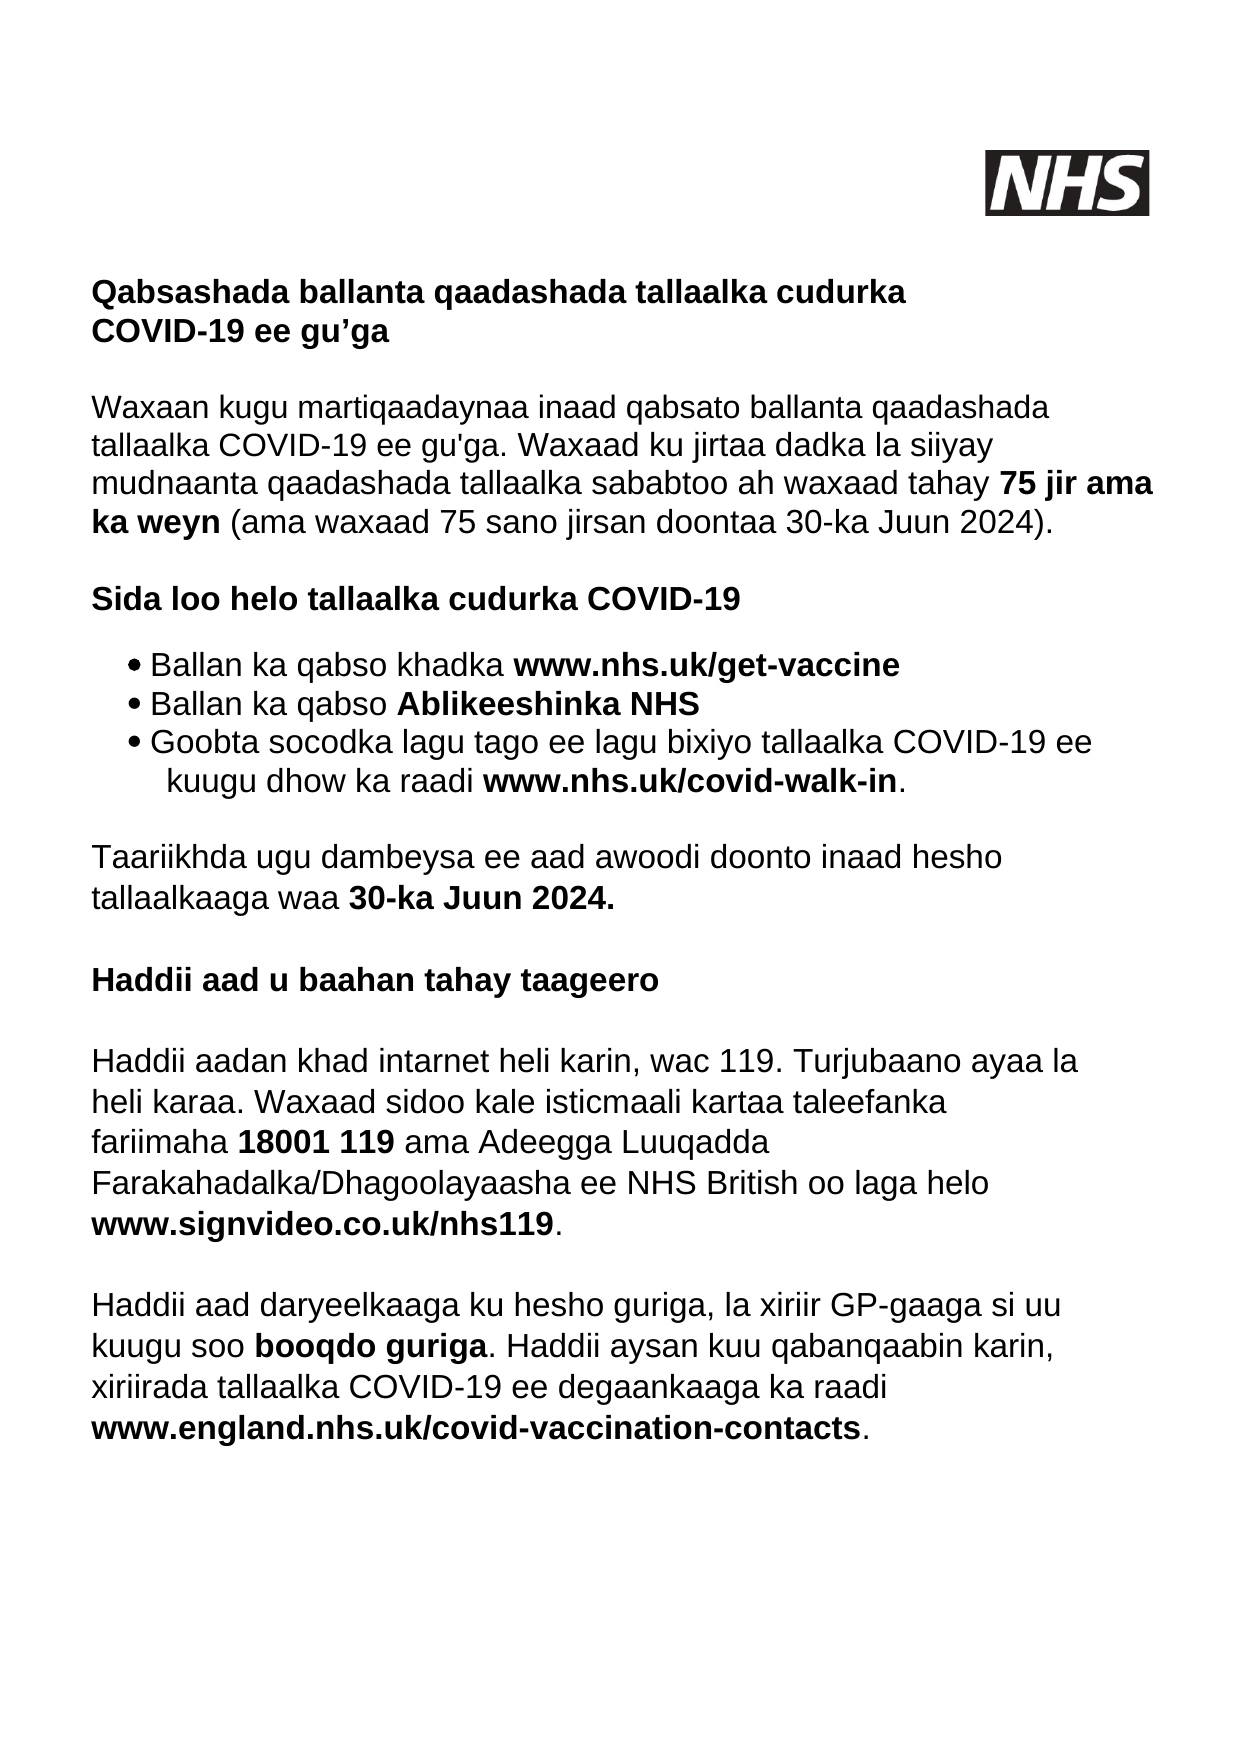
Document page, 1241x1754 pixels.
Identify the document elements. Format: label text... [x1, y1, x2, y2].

text Haddii aadan khad intarnet heli karin, wac 119. Turjubaano ayaa la heli karaa. Waxaad sidoo kale isticmaali kartaa taleefanka fariimaha 18001 119 ama Adeegga Luuqadda Farakahadalka/Dhagoolayaasha ee NHS British oo laga helo www.signvideo.co.uk/nhs119. [91, 1041, 1090, 1242]
text Qabsashada ballanta qaadashada tallaalka cudurka [91, 272, 1154, 311]
list Ballan ka qabso Ablikeeshinka NHS [128, 683, 1154, 722]
text Haddii aad daryeelkaaga ku hesho guriga, la xiriir GP-gaaga si uu kuugu soo booqdo guriga. Haddii aysan kuu qabanqaabin karin, xiriirada tallaalka COVID-19 ee degaankaaga ka raadi www.england.nhs.uk/covid-vaccination-contacts. [91, 1286, 1090, 1446]
list Ballan ka qabso khadka www.nhs.uk/get-vaccine [128, 645, 1154, 683]
text Waxaan kugu martiqaadaynaa inaad qabsato ballanta qaadashada tallaalka COVID-19 ee gu'ga. Waxaad ku jirtaa dadka la siiyay mudnaanta qaadashada tallaalka sababtoo ah waxaad tahay 75 jir ama ka weyn (ama waxaad 75 sano jirsan doontaa 30-ka Juun 2024). [91, 388, 1154, 540]
list Goobta socodka lagu tago ee lagu bixiyo tallaalka COVID-19 ee kuugu dhow ka raadi www.nhs.uk/covid-walk-in. [128, 722, 1154, 799]
text COVID-19 ee gu’ga [91, 311, 1154, 349]
picture [985, 150, 1150, 216]
text Taariikhda ugu dambeysa ee aad awoodi doonto inaad hesho tallaalkaaga waa 30-ka Juun 2024. [91, 837, 1090, 917]
text Haddii aad u baahan tahay taageero [91, 960, 1090, 998]
text Sida loo helo tallaalka cudurka COVID-19 [91, 578, 1154, 645]
